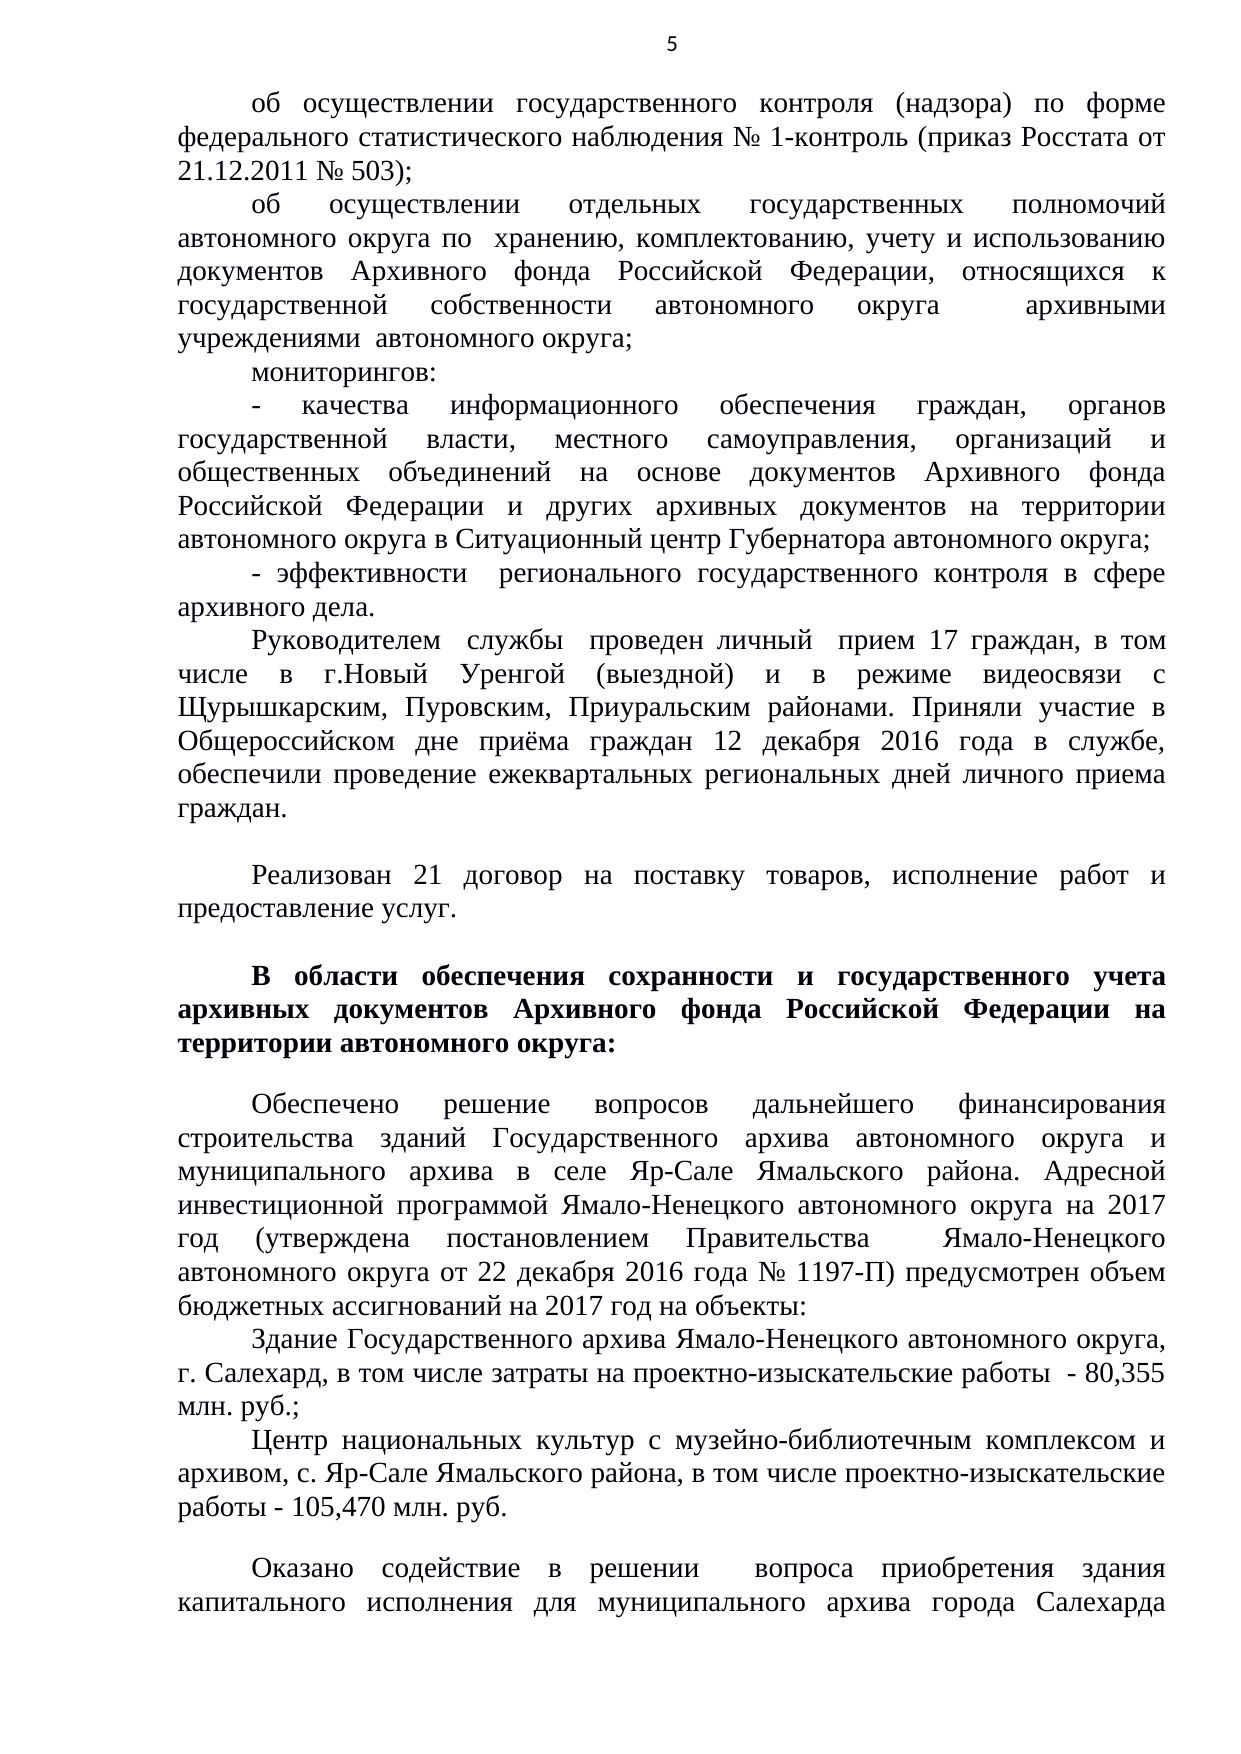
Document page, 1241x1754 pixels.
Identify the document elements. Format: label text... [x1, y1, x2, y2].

text Обеспечено решение вопросов дальнейшего финансирования строительства зданий Государственного архива автономного округа и муниципального архива в селе Яр-Сале Ямальского района. Адресной инвестиционной программой Ямало-Ненецкого автономного округа на 2017 год (утверждена постановлением Правительства Ямало-Ненецкого автономного округа от 22 декабря 2016 года № 1197-П) предусмотрен объем бюджетных ассигнований на 2017 год на объекты: [177, 1086, 1167, 1321]
text - эффективности регионального государственного контроля в сфере архивного дела. [177, 555, 1167, 622]
text - качества информационного обеспечения граждан, органов государственной власти, местного самоуправления, организаций и общественных объединений на основе документов Архивного фонда Российской Федерации и других архивных документов на территории автономного округа в Ситуационный центр Губернатора автономного округа; [177, 387, 1167, 555]
text Руководителем службы проведен личный прием 17 граждан, в том числе в г.Новый Уренгой (выездной) и в режиме видеосвязи с Щурышкарским, Пуровским, Приуральским районами. Приняли участие в Общероссийском дне приёма граждан 12 декабря 2016 года в службе, обеспечили проведение ежеквартальных региональных дней личного приема граждан. [177, 622, 1167, 823]
text об осуществлении государственного контроля (надзора) по форме федерального статистического наблюдения № 1-контроль (приказ Росстата от 21.12.2011 № 503); [177, 86, 1167, 186]
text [177, 1550, 1167, 1617]
text Здание Государственного архива Ямало-Ненецкого автономного округа, г. Салехард, в том числе затраты на проектно-изыскательские работы - 80,355 млн. руб.; [177, 1321, 1167, 1422]
text мониторингов: [177, 354, 1167, 387]
text об осуществлении отдельных государственных полномочий автономного округа по хранению, комплектованию, учету и использованию документов Архивного фонда Российской Федерации, относящихся к государственной собственности автономного округа архивными учреждениями автономного округа; [177, 186, 1167, 354]
text Центр национальных культур с музейно-библиотечным комплексом и архивом, с. Яр-Сале Ямальского района, в том числе проектно-изыскательские работы - 105,470 млн. руб. [177, 1422, 1167, 1522]
text В области обеспечения сохранности и государственного учета архивных документов Архивного фонда Российской Федерации на территории автономного округа: [177, 958, 1167, 1058]
text Реализован 21 договор на поставку товаров, исполнение работ и предоставление услуг. [177, 857, 1167, 924]
